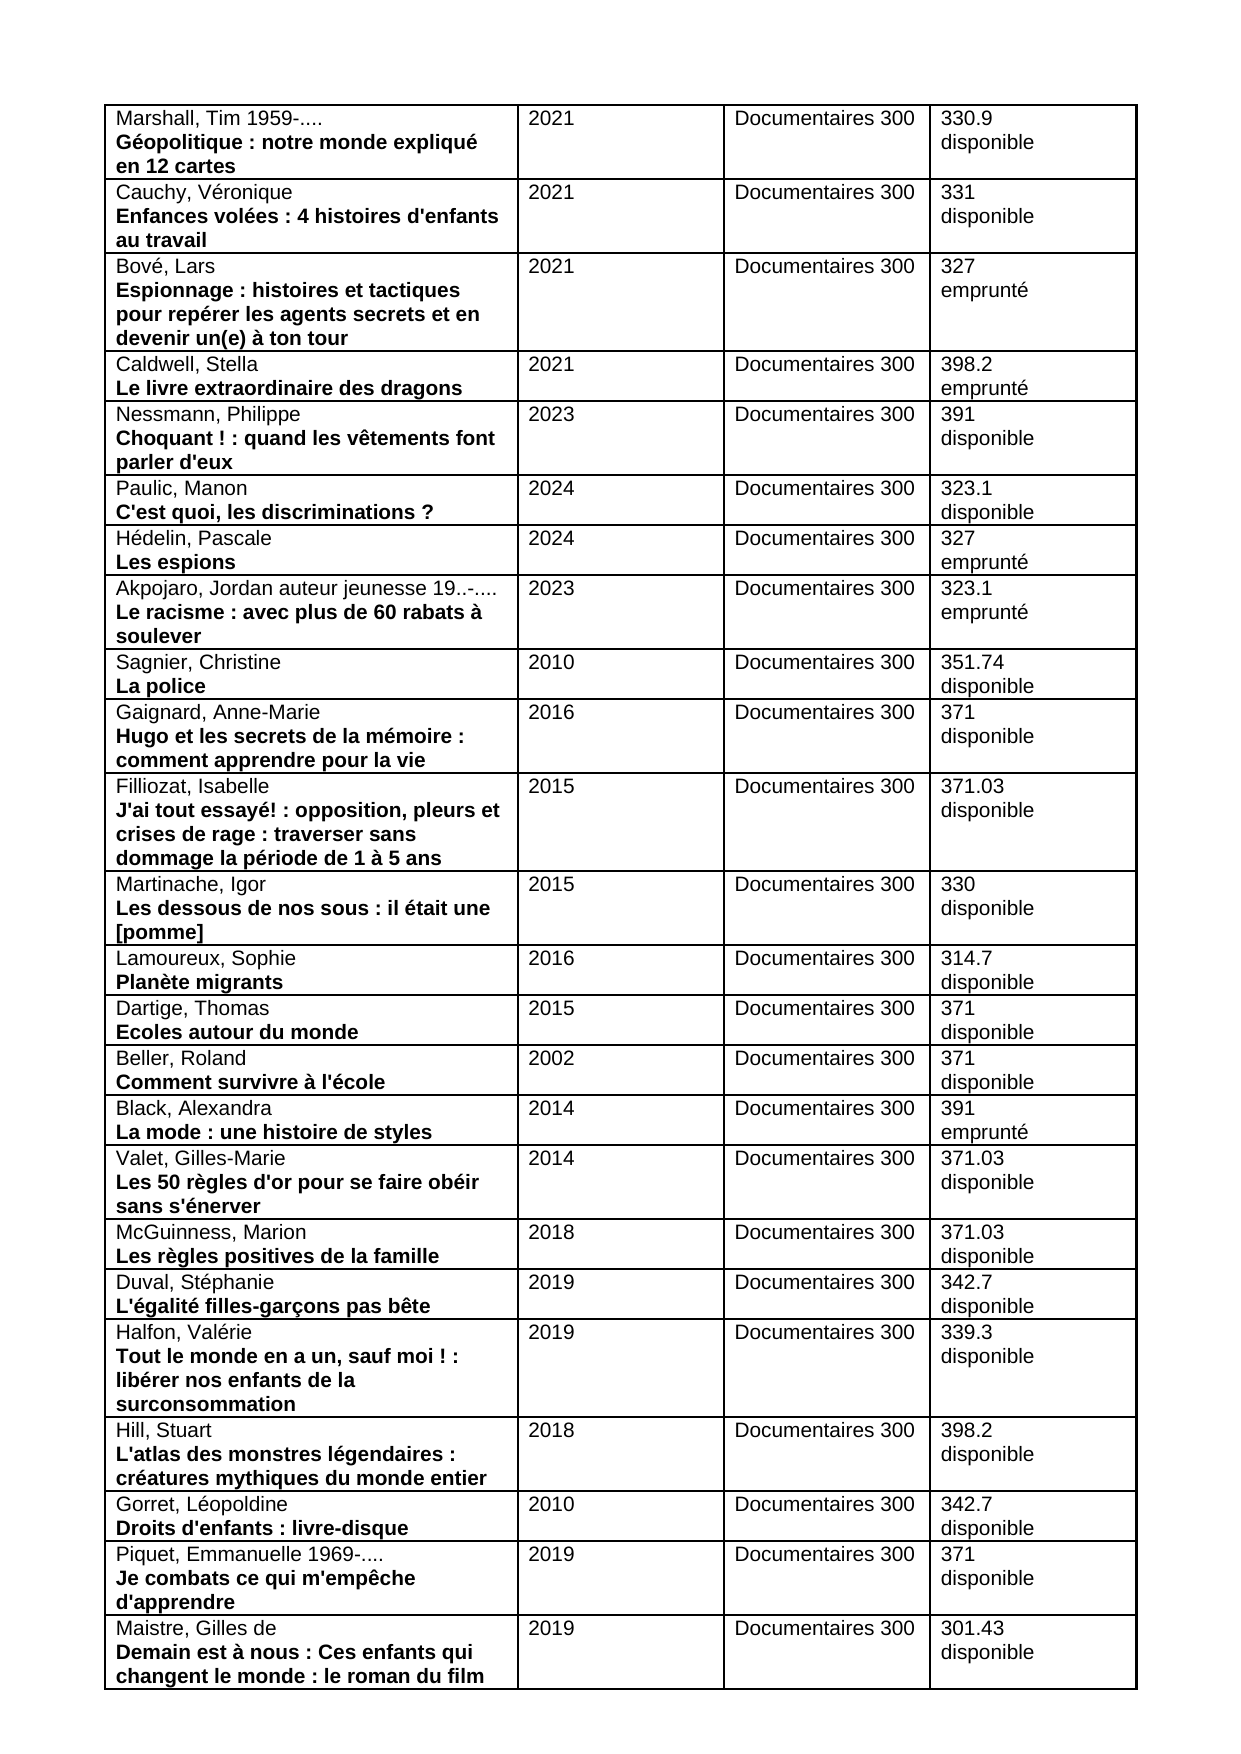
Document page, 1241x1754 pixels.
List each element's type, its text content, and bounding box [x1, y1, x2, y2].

table_cell Documentaires 300 [725, 352, 929, 400]
table_cell Akpojaro, Jordan auteur jeunesse 19..-.... Le racisme : avec plus de 60 rabats à soulever [106, 576, 517, 648]
table_cell McGuinness, Marion Les règles positives de la famille [106, 1220, 517, 1268]
table_cell Dartige, Thomas Ecoles autour du monde [106, 996, 517, 1044]
table_cell Documentaires 300 [725, 1146, 929, 1218]
table_cell Valet, Gilles-Marie Les 50 règles d'or pour se faire obéir sans s'énerver [106, 1146, 517, 1218]
table_cell Documentaires 300 [725, 526, 929, 574]
table_cell 342.7 disponible [931, 1270, 1135, 1318]
table_cell 2015 [519, 996, 723, 1044]
table_cell 391 emprunté [931, 1096, 1135, 1144]
table_cell Documentaires 300 [725, 946, 929, 994]
table_cell 2002 [519, 1046, 723, 1094]
table_cell 2018 [519, 1220, 723, 1268]
table_cell 351.74 disponible [931, 650, 1135, 698]
table_cell Documentaires 300 [725, 1046, 929, 1094]
table_cell Maistre, Gilles de Demain est à nous : Ces enfants qui changent le monde : le roman du film [106, 1616, 517, 1687]
table_cell Beller, Roland Comment survivre à l'école [106, 1046, 517, 1094]
table_cell Documentaires 300 [725, 650, 929, 698]
table_cell 371 disponible [931, 1542, 1135, 1613]
table_cell 2010 [519, 650, 723, 698]
table_cell 2021 [519, 254, 723, 350]
table_cell 2019 [519, 1542, 723, 1613]
table_cell 371.03 disponible [931, 1146, 1135, 1218]
table_cell Gorret, Léopoldine Droits d'enfants : livre-disque [106, 1492, 517, 1539]
table_cell Halfon, Valérie Tout le monde en a un, sauf moi ! : libérer nos enfants de la surconsommation [106, 1320, 517, 1416]
table_cell 371 disponible [931, 1046, 1135, 1094]
table_cell Documentaires 300 [725, 1220, 929, 1268]
table_cell Documentaires 300 [725, 996, 929, 1044]
table_cell 2019 [519, 1270, 723, 1318]
table_cell Piquet, Emmanuelle 1969-.... Je combats ce qui m'empêche d'apprendre [106, 1542, 517, 1613]
table_cell 371 disponible [931, 996, 1135, 1044]
table_cell Sagnier, Christine La police [106, 650, 517, 698]
table_cell Hédelin, Pascale Les espions [106, 526, 517, 574]
table_cell 301.43 disponible [931, 1616, 1135, 1687]
table_cell Documentaires 300 [725, 700, 929, 772]
table_cell 371.03 disponible [931, 774, 1135, 870]
table_cell Documentaires 300 [725, 1418, 929, 1489]
table_cell Documentaires 300 [725, 476, 929, 524]
table_cell Documentaires 300 [725, 774, 929, 870]
table_cell 2019 [519, 1616, 723, 1687]
table_cell Caldwell, Stella Le livre extraordinaire des dragons [106, 352, 517, 400]
table_cell 398.2 disponible [931, 1418, 1135, 1489]
table_cell Marshall, Tim 1959-.... Géopolitique : notre monde expliqué en 12 cartes [106, 106, 517, 178]
table_cell Cauchy, Véronique Enfances volées : 4 histoires d'enfants au travail [106, 180, 517, 252]
table_cell Black, Alexandra La mode : une histoire de styles [106, 1096, 517, 1144]
table_cell 330 disponible [931, 872, 1135, 944]
table_cell 371.03 disponible [931, 1220, 1135, 1268]
table_cell Documentaires 300 [725, 1542, 929, 1613]
table_cell Documentaires 300 [725, 1492, 929, 1539]
table_cell Documentaires 300 [725, 180, 929, 252]
table_cell Bové, Lars Espionnage : histoires et tactiques pour repérer les agents secrets et en devenir un(e) à ton tour [106, 254, 517, 350]
table_cell 2021 [519, 106, 723, 178]
table_cell 2021 [519, 180, 723, 252]
table_cell 327 emprunté [931, 254, 1135, 350]
table_cell Documentaires 300 [725, 576, 929, 648]
table_cell 314.7 disponible [931, 946, 1135, 994]
table_cell Gaignard, Anne-Marie Hugo et les secrets de la mémoire : comment apprendre pour la vie [106, 700, 517, 772]
table_cell Documentaires 300 [725, 254, 929, 350]
table_cell 2024 [519, 526, 723, 574]
table_cell 2024 [519, 476, 723, 524]
table_cell 2014 [519, 1146, 723, 1218]
table_cell Documentaires 300 [725, 106, 929, 178]
table_cell 331 disponible [931, 180, 1135, 252]
table_cell Documentaires 300 [725, 1096, 929, 1144]
table_cell 371 disponible [931, 700, 1135, 772]
table_cell 323.1 disponible [931, 476, 1135, 524]
table_cell 2014 [519, 1096, 723, 1144]
table_cell Nessmann, Philippe Choquant ! : quand les vêtements font parler d'eux [106, 402, 517, 474]
table_cell 391 disponible [931, 402, 1135, 474]
table_cell 2010 [519, 1492, 723, 1539]
table_cell 2023 [519, 576, 723, 648]
table_cell Documentaires 300 [725, 402, 929, 474]
table_cell 2021 [519, 352, 723, 400]
table_cell 2019 [519, 1320, 723, 1416]
table_cell 339.3 disponible [931, 1320, 1135, 1416]
table_cell Paulic, Manon C'est quoi, les discriminations ? [106, 476, 517, 524]
table_cell 323.1 emprunté [931, 576, 1135, 648]
table_cell 342.7 disponible [931, 1492, 1135, 1539]
table_cell 2018 [519, 1418, 723, 1489]
table_cell Martinache, Igor Les dessous de nos sous : il était une [pomme] [106, 872, 517, 944]
table_cell 2015 [519, 872, 723, 944]
table_cell 330.9 disponible [931, 106, 1135, 178]
table_cell Lamoureux, Sophie Planète migrants [106, 946, 517, 994]
table_cell 2016 [519, 700, 723, 772]
table_cell 2016 [519, 946, 723, 994]
table_cell 2023 [519, 402, 723, 474]
table_cell Documentaires 300 [725, 1616, 929, 1687]
table_cell 327 emprunté [931, 526, 1135, 574]
table_cell 2015 [519, 774, 723, 870]
table_cell Duval, Stéphanie L'égalité filles-garçons pas bête [106, 1270, 517, 1318]
table_cell Documentaires 300 [725, 1270, 929, 1318]
table_cell Documentaires 300 [725, 872, 929, 944]
table_cell Hill, Stuart L'atlas des monstres légendaires : créatures mythiques du monde entier [106, 1418, 517, 1489]
table_cell Filliozat, Isabelle J'ai tout essayé! : opposition, pleurs et crises de rage : traverser sans dommage la période de 1 à 5 ans [106, 774, 517, 870]
table_cell Documentaires 300 [725, 1320, 929, 1416]
table_cell 398.2 emprunté [931, 352, 1135, 400]
